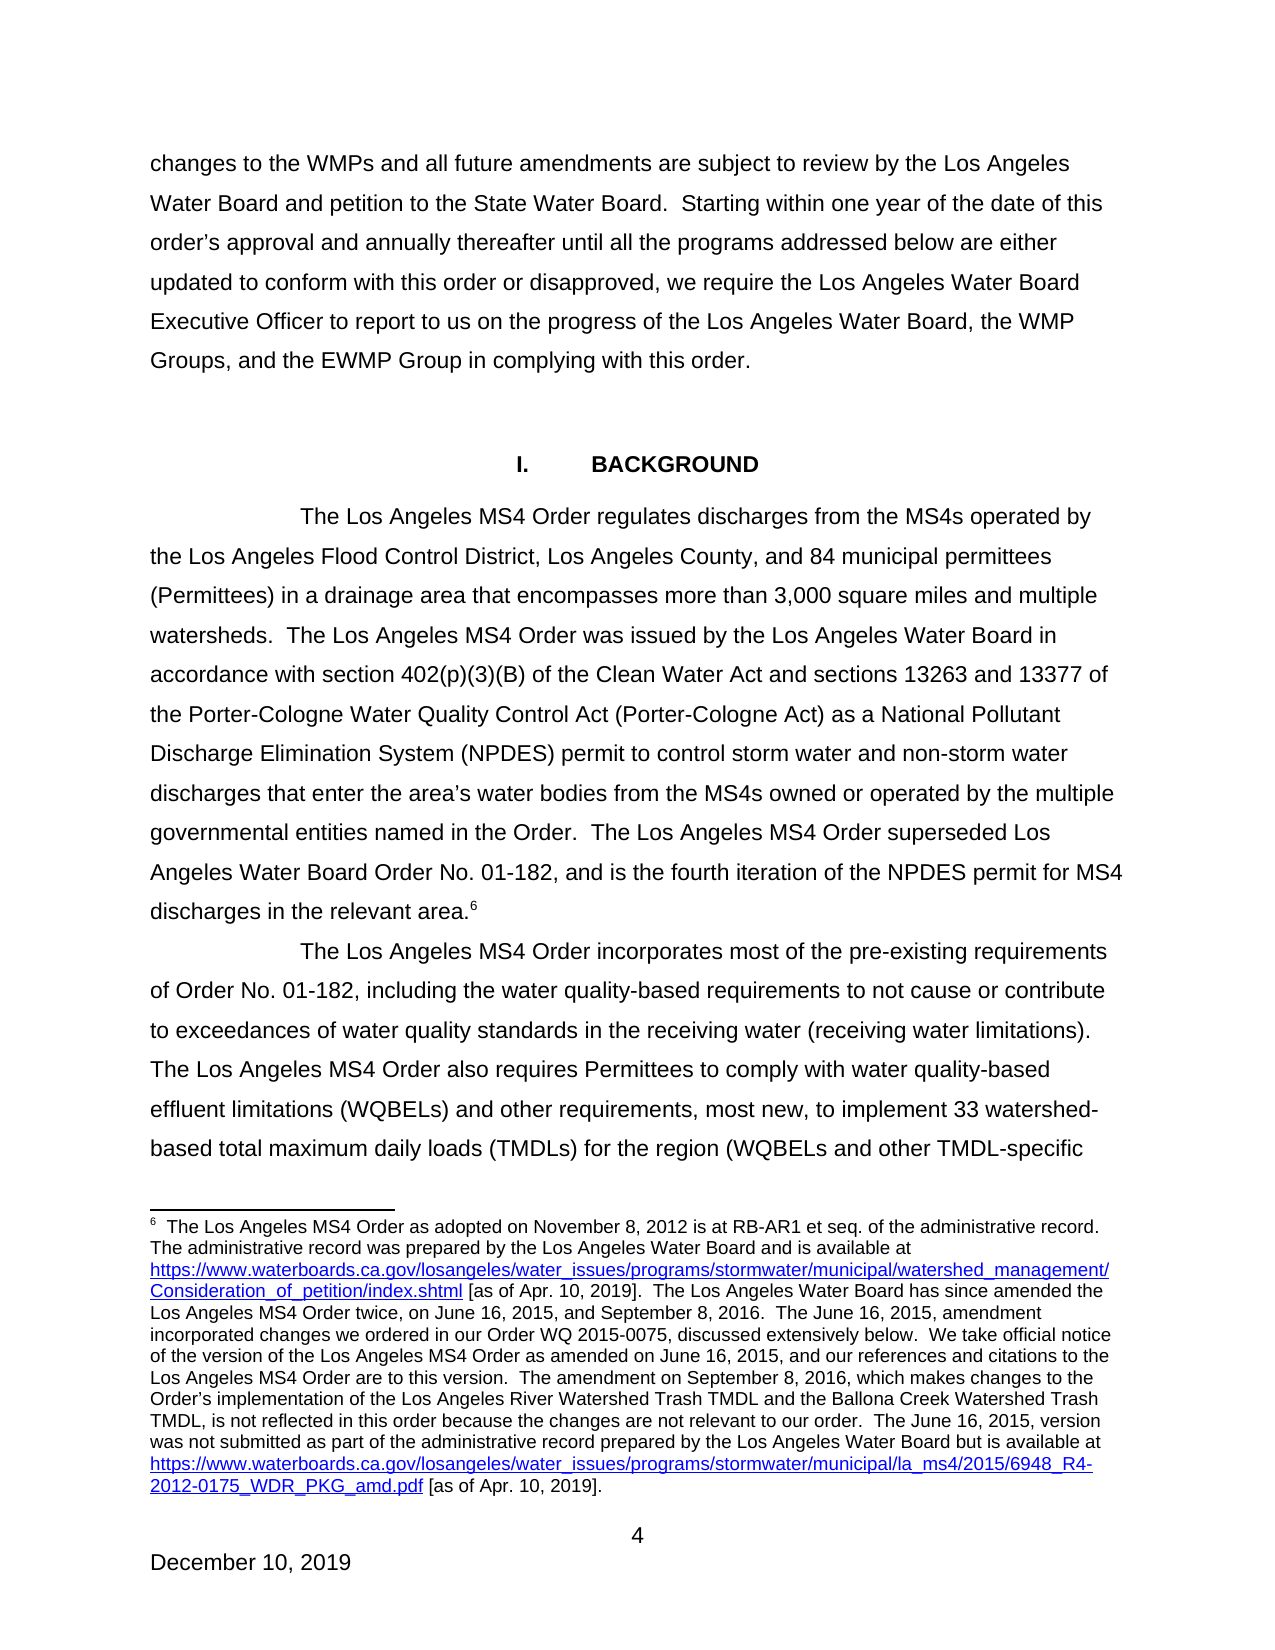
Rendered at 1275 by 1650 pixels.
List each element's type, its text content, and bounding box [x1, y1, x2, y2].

text The Los Angeles MS4 Order regulates discharges from the MS4s operated by the Los Angeles Flood Control District, Los Angeles County, and 84 municipal permittees (Permittees) in a drainage area that encompasses more than 3,000 square miles and multiple watersheds. The Los Angeles MS4 Order was issued by the Los Angeles Water Board in accordance with section 402(p)(3)(B) of the Clean Water Act and sections 13263 and 13377 of the Porter-Cologne Water Quality Control Act (Porter-Cologne Act) as a National Pollutant Discharge Elimination System (NPDES) permit to control storm water and non-storm water discharges that enter the area’s water bodies from the MS4s owned or operated by the multiple governmental entities named in the Order. The Los Angeles MS4 Order superseded Los Angeles Water Board Order No. 01-182, and is the fourth iteration of the NPDES permit for MS4 discharges in the relevant area. [150, 503, 1125, 924]
subtitle BACKGROUND [150, 451, 1125, 478]
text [150, 938, 1125, 1161]
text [150, 150, 1125, 374]
